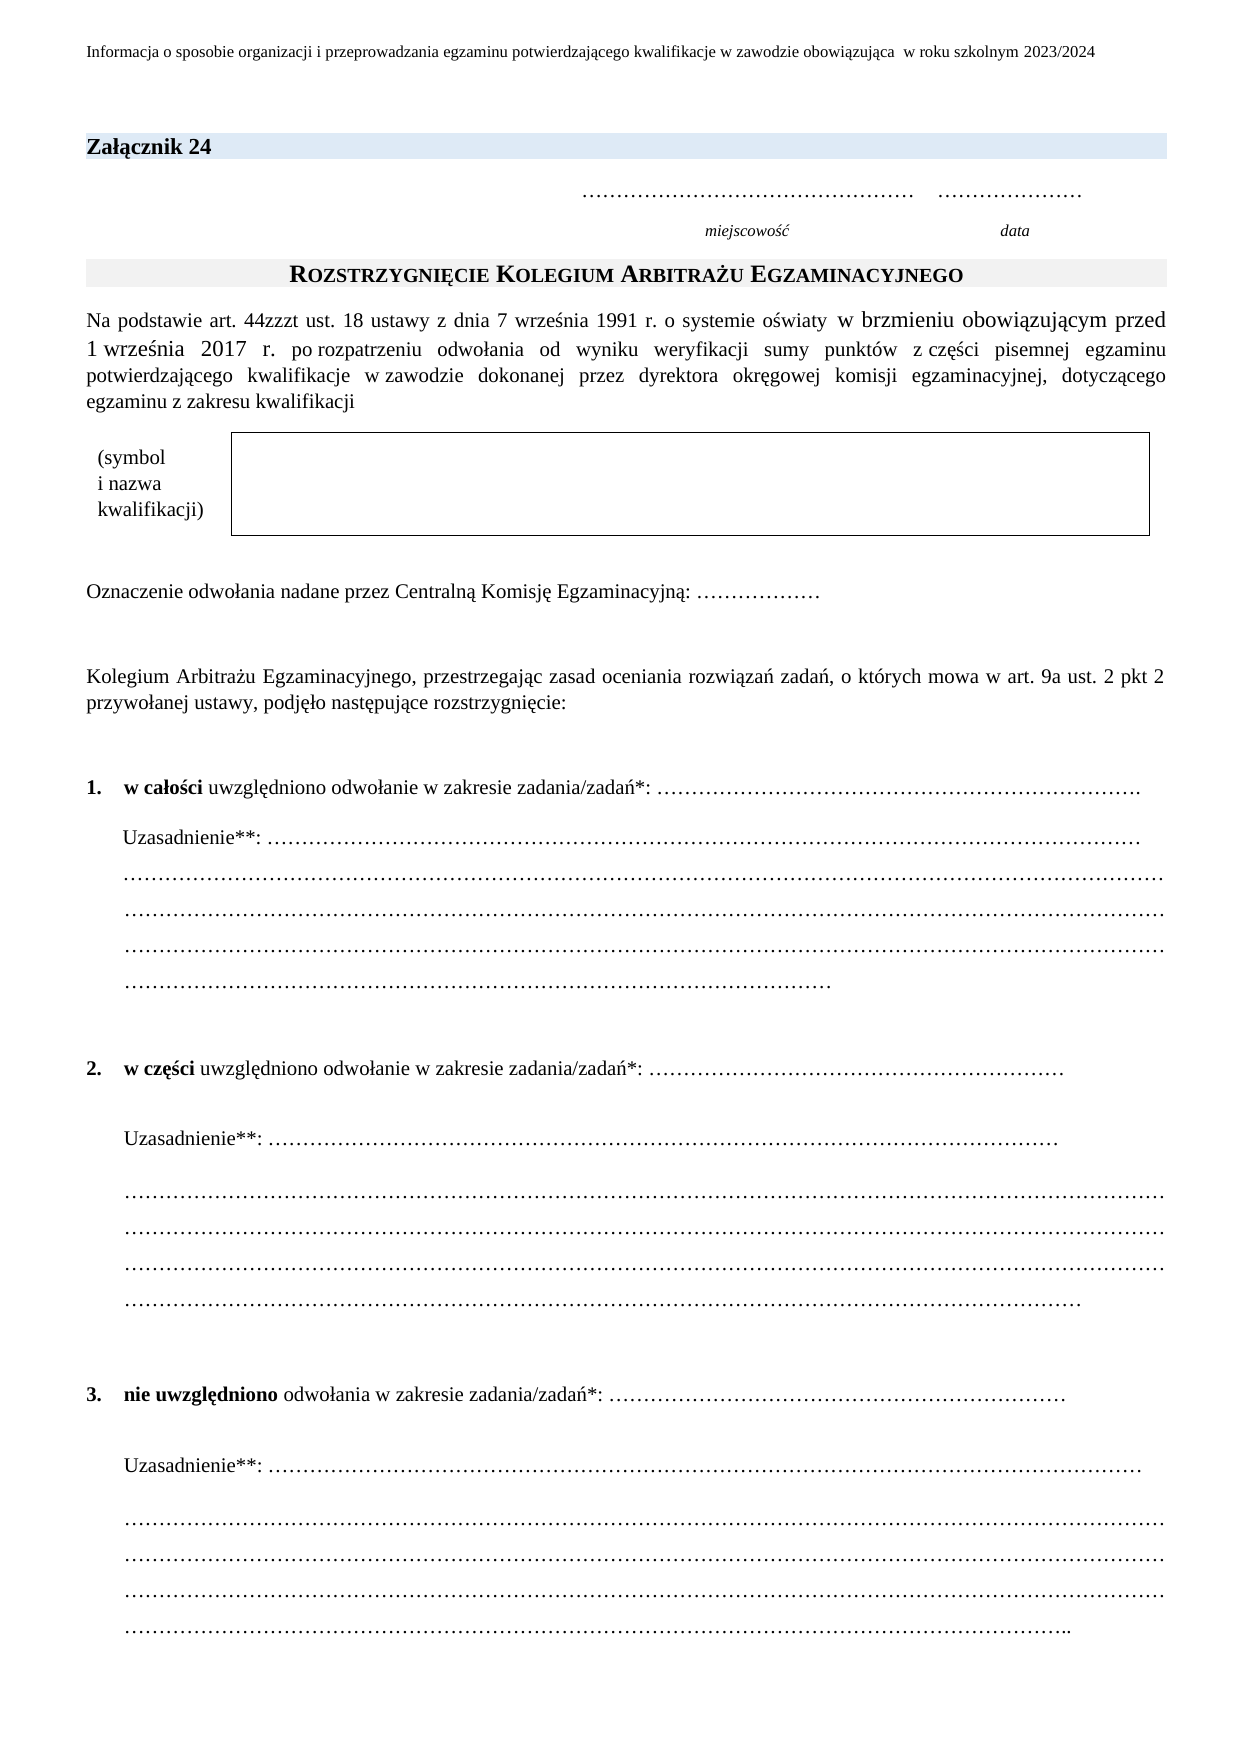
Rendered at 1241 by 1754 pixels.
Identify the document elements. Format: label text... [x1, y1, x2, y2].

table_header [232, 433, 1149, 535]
text Kolegium Arbitrażu Egzaminacyjnego, przestrzegając zasad oceniania rozwiązań zadań, o których mowa w art. 9a ust. 2 pkt 2 przywołanej ustawy, podjęło następujące rozstrzygnięcie: [86, 664, 1167, 714]
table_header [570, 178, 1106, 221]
text ………………………………………………………………………………………………………………………………………………………………………………………………………………………………………………………………………………………………………………………………………………………………………………………………………………………………………………………………………………………………………………………………………… [123, 1179, 1167, 1311]
text Uzasadnienie**: …………………………………………………………………………………………………… [86, 1126, 1167, 1150]
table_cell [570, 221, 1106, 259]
text Uzasadnienie**: ……………………………………………………………………………………………………………… [86, 1453, 1167, 1477]
list w całości uwzględniono odwołanie w zakresie zadania/zadań*: ……………………………………………………………. [86, 775, 1167, 799]
text Rozstrzygnięcie Kolegium Arbitrażu Egzaminacyjnego [86, 259, 1167, 287]
text Załącznik 24 [86, 133, 1167, 159]
text Oznaczenie odwołania nadane przez Centralną Komisję Egzaminacyjną: ……………… [86, 579, 1167, 603]
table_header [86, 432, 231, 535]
list Uzasadnienie**: ……………………………………………………………………………………………………………… [122, 825, 1166, 849]
text ……………………………………………………………………………………………………………………………………………………………………………………………………………………………………………………………………………………………………………………………………………………………………………………………………………………………………………………………………………………………………………………………………….. [123, 1506, 1167, 1638]
list ………………………………………………………………………………………………………………………………………………………………………………………………………………………………………………………………………………………………………………………………………………………………………………………………………………………………………………………………………………………………………… [122, 861, 1166, 993]
list w części uwzględniono odwołanie w zakresie zadania/zadań*: …………………………………………………… [86, 1056, 1167, 1080]
list nie uwzględniono odwołania w zakresie zadania/zadań*: ………………………………………………………… [86, 1382, 1167, 1406]
text Na podstawie art. 44zzzt ust. 18 ustawy z dnia 7 września 1991 r. o systemie oświaty w brzmieniu obowiązującym przed 1 września 2017 r. po rozpatrzeniu odwołania od wyniku weryfikacji sumy punktów z części pisemnej egzaminu potwierdzającego kwalifikacje w zawodzie dokonanej przez dyrektora okręgowej komisji egzaminacyjnej, dotyczącego egzaminu z zakresu kwalifikacji [86, 306, 1167, 413]
